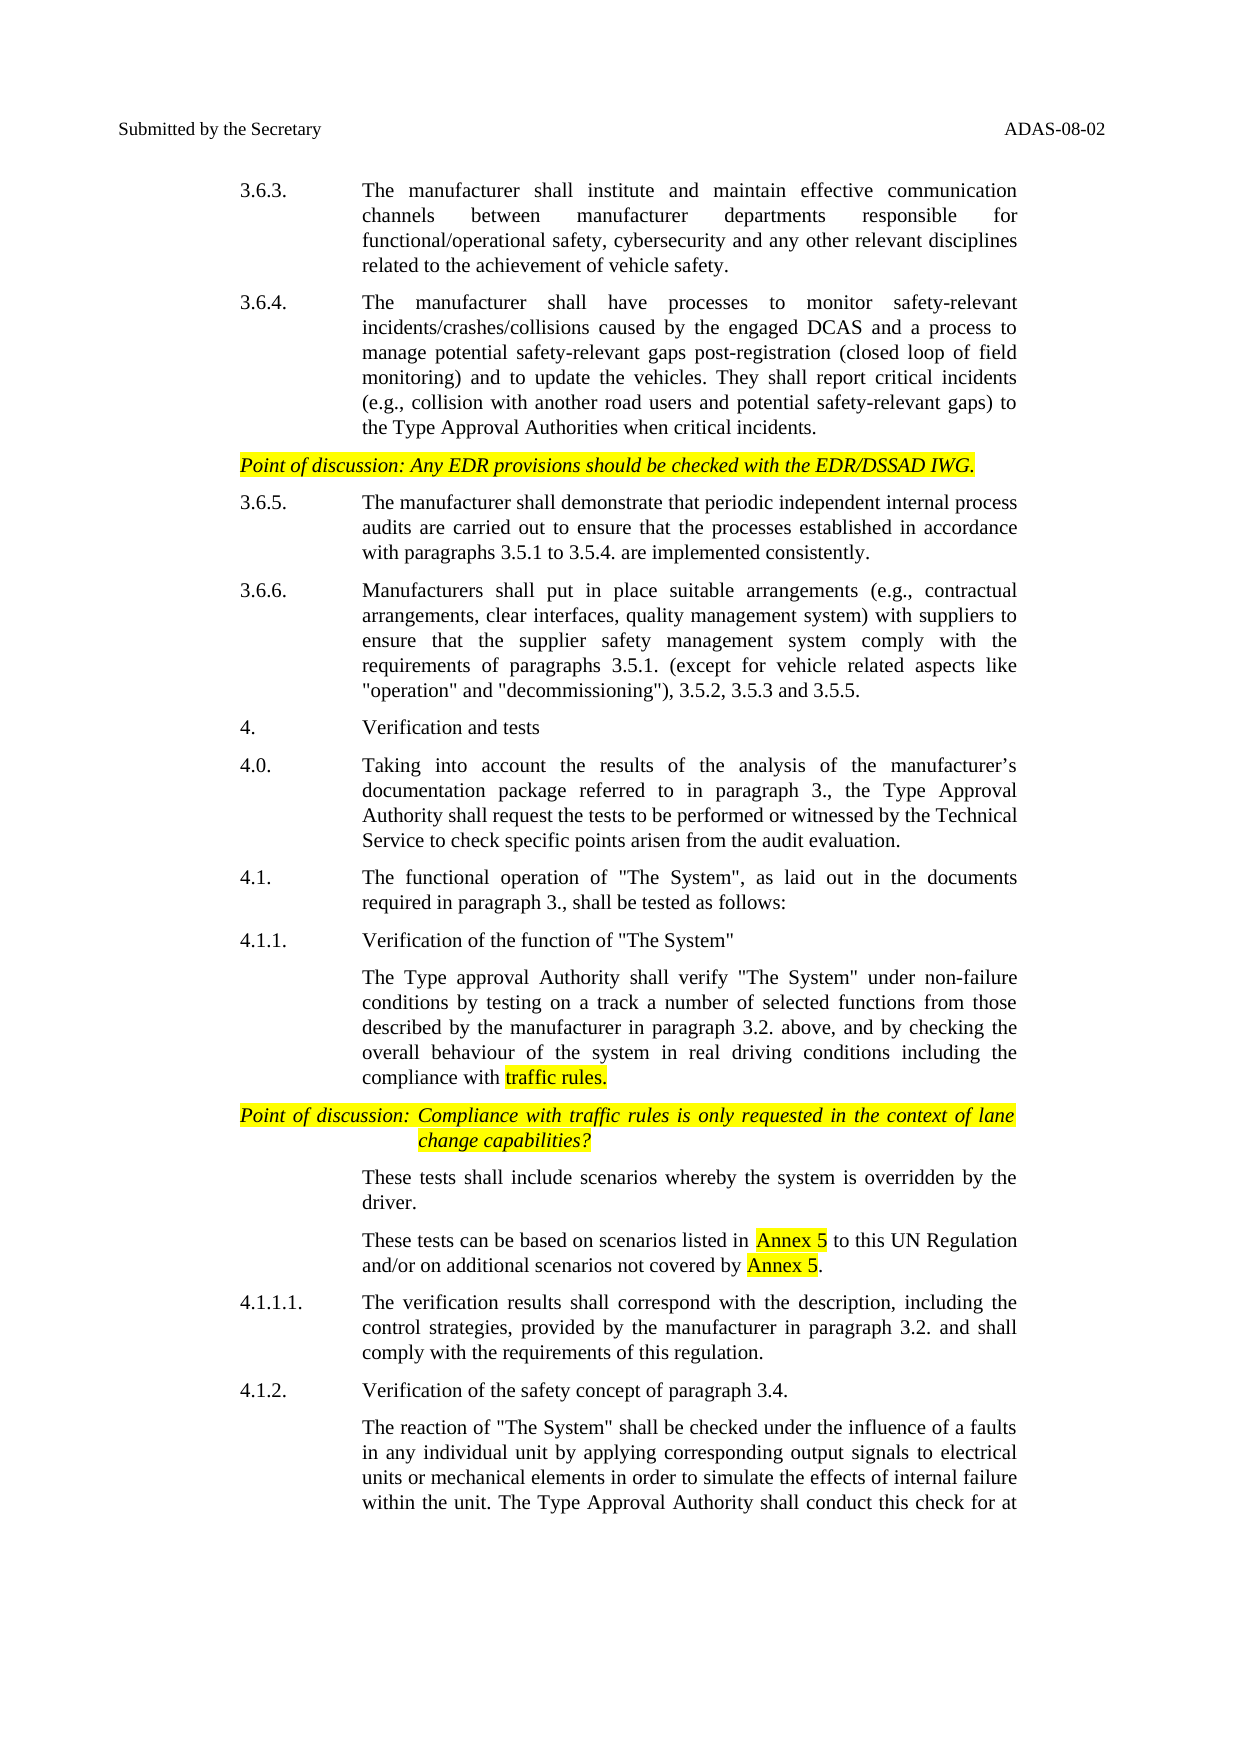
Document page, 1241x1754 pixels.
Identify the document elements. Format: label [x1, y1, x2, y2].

table_cell [118, 177, 1074, 1515]
